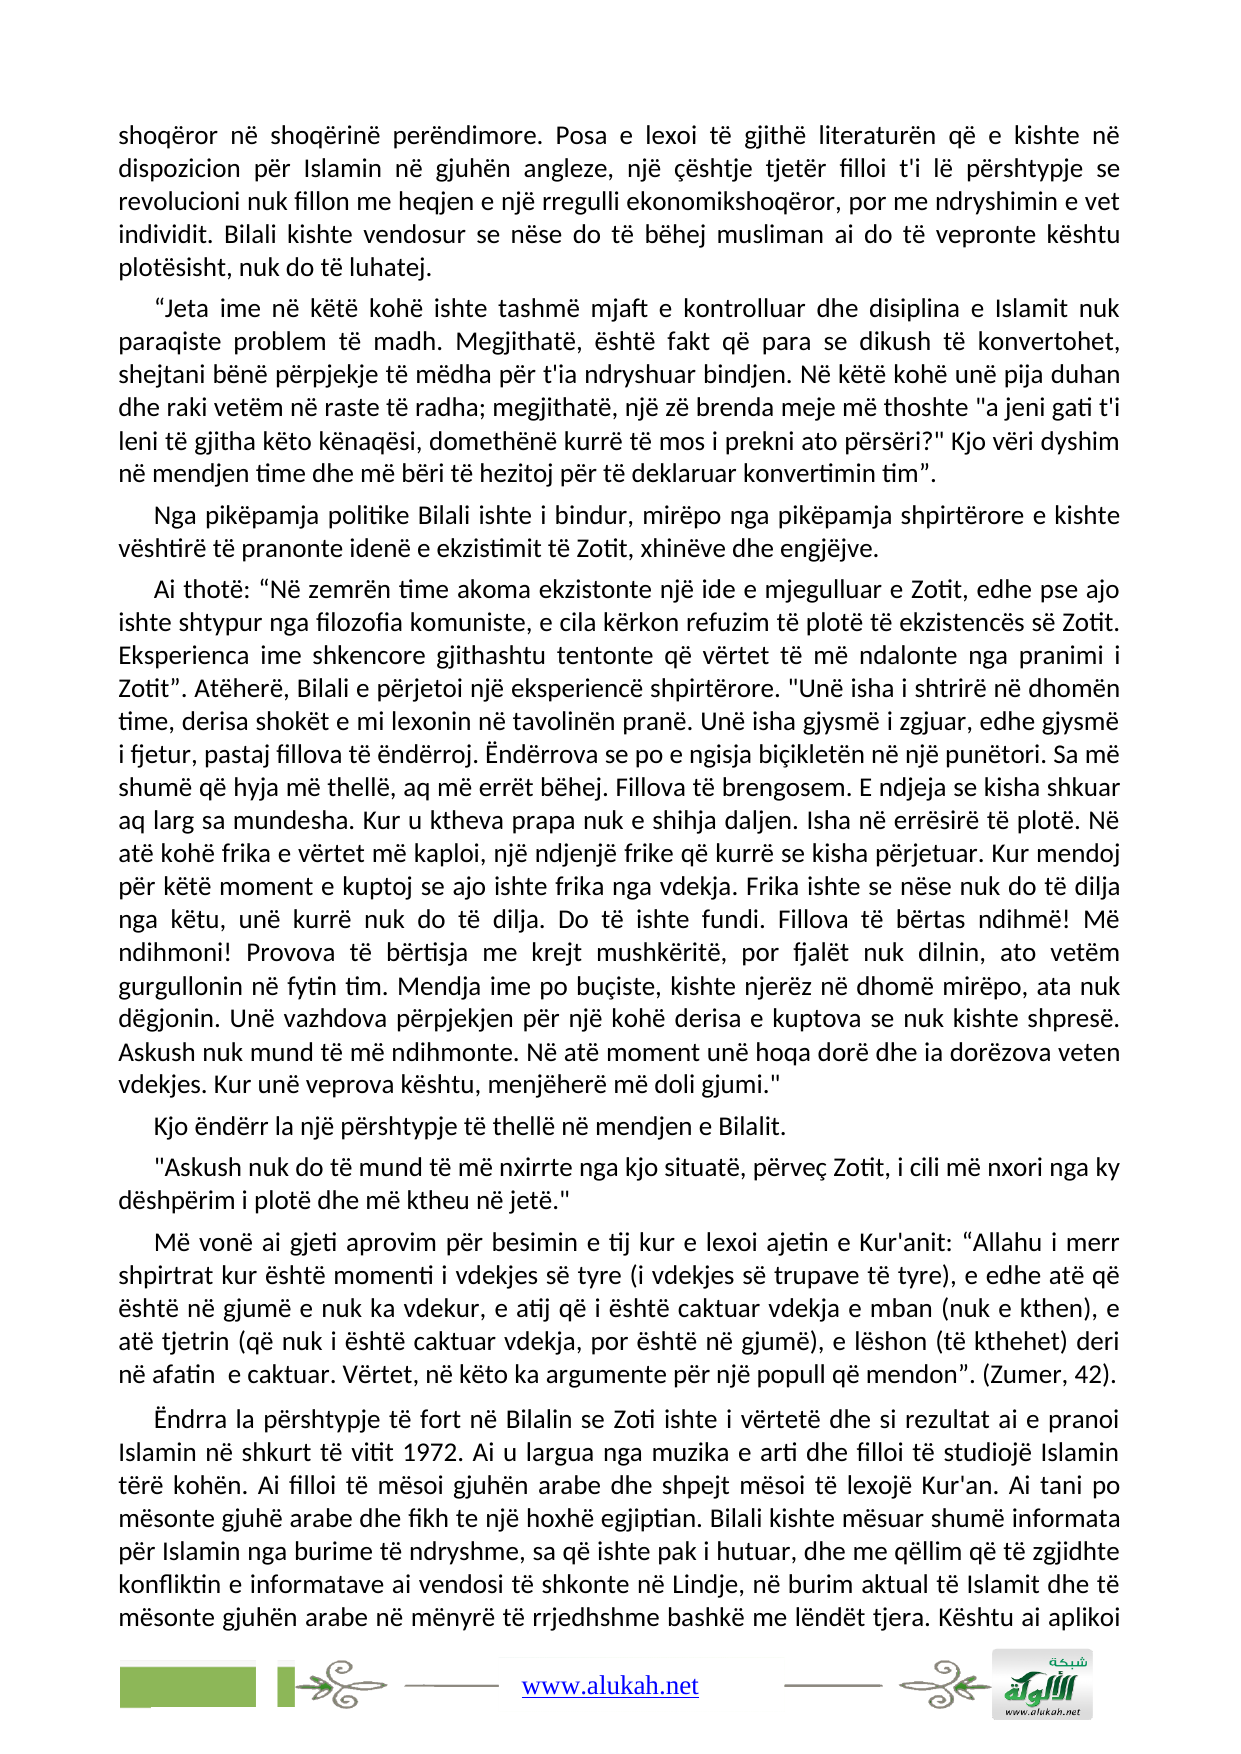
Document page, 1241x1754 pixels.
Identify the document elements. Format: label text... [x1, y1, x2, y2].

text Nga pikëpamja politike Bilali ishte i bindur, mirëpo nga pikëpamja shpirtërore e kishte vështirë të pranonte idenë e ekzistimit të Zotit, xhinëve dhe engjëjve. [118, 498, 1122, 564]
text Më vonë ai gjeti aprovim për besimin e tij kur e lexoi ajetin e Kur'anit: “Allahu i merr shpirtrat kur është momenti i vdekjes së tyre (i vdekjes së trupave të tyre), e edhe atë që është në gjumë e nuk ka vdekur, e atij që i është caktuar vdekja e mban (nuk e kthen), e atë tjetrin (që nuk i është caktuar vdekja, por është në gjumë), e lëshon (të kthehet) deri në afatin e caktuar. Vërtet, në këto ka argumente për një popull që mendon”. (Zumer, 42). [118, 1225, 1122, 1390]
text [118, 118, 1122, 283]
picture [118, 1645, 1094, 1727]
text "Askush nuk do të mund të më nxirrte nga kjo situatë, përveç Zotit, i cili më nxori nga ky dëshpërim i plotë dhe më ktheu në jetë." [118, 1150, 1122, 1216]
text “Jeta ime në këtë kohë ishte tashmë mjaft e kontrolluar dhe disiplina e Islamit nuk paraqiste problem të madh. Megjithatë, është fakt që para se dikush të konvertohet, shejtani bënë përpjekje të mëdha për t'ia ndryshuar bindjen. Në këtë kohë unë pija duhan dhe raki vetëm në raste të radha; megjithatë, një zë brenda meje më thoshte "a jeni gati t'i leni të gjitha këto kënaqësi, domethënë kurrë të mos i prekni ato përsëri?" Kjo vëri dyshim në mendjen time dhe më bëri të hezitoj për të deklaruar konvertimin tim”. [118, 292, 1122, 490]
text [118, 1402, 1122, 1633]
text Kjo ëndërr la një përshtypje të thellë në mendjen e Bilalit. [118, 1109, 1122, 1142]
text Ai thotë: “Në zemrën time akoma ekzistonte një ide e mjegulluar e Zotit, edhe pse ajo ishte shtypur nga filozofia komuniste, e cila kërkon refuzim të plotë të ekzistencës së Zotit. Eksperienca ime shkencore gjithashtu tentonte që vërtet të më ndalonte nga pranimi i Zotit”. Atëherë, Bilali e përjetoi një eksperiencë shpirtërore. "Unë isha i shtrirë në dhomën time, derisa shokët e mi lexonin në tavolinën pranë. Unë isha gjysmë i zgjuar, edhe gjysmë i fjetur, pastaj fillova të ëndërroj. Ëndërrova se po e ngisja biçikletën në një punëtori. Sa më shumë që hyja më thellë, aq më errët bëhej. Fillova të brengosem. E ndjeja se kisha shkuar aq larg sa mundesha. Kur u ktheva prapa nuk e shihja daljen. Isha në errësirë të plotë. Në atë kohë frika e vërtet më kaploi, një ndjenjë frike që kurrë se kisha përjetuar. Kur mendoj për këtë moment e kuptoj se ajo ishte frika nga vdekja. Frika ishte se nëse nuk do të dilja nga këtu, unë kurrë nuk do të dilja. Do të ishte fundi. Fillova të bërtas ndihmë! Më ndihmoni! Provova të bërtisja me krejt mushkëritë, por fjalët nuk dilnin, ato vetëm gurgullonin në fytin tim. Mendja ime po buçiste, kishte njerëz në dhomë mirëpo, ata nuk dëgjonin. Unë vazhdova përpjekjen për një kohë derisa e kuptova se nuk kishte shpresë. Askush nuk mund të më ndihmonte. Në atë moment unë hoqa dorë dhe ia dorëzova veten vdekjes. Kur unë veprova kështu, menjëherë më doli gjumi." [118, 572, 1122, 1101]
